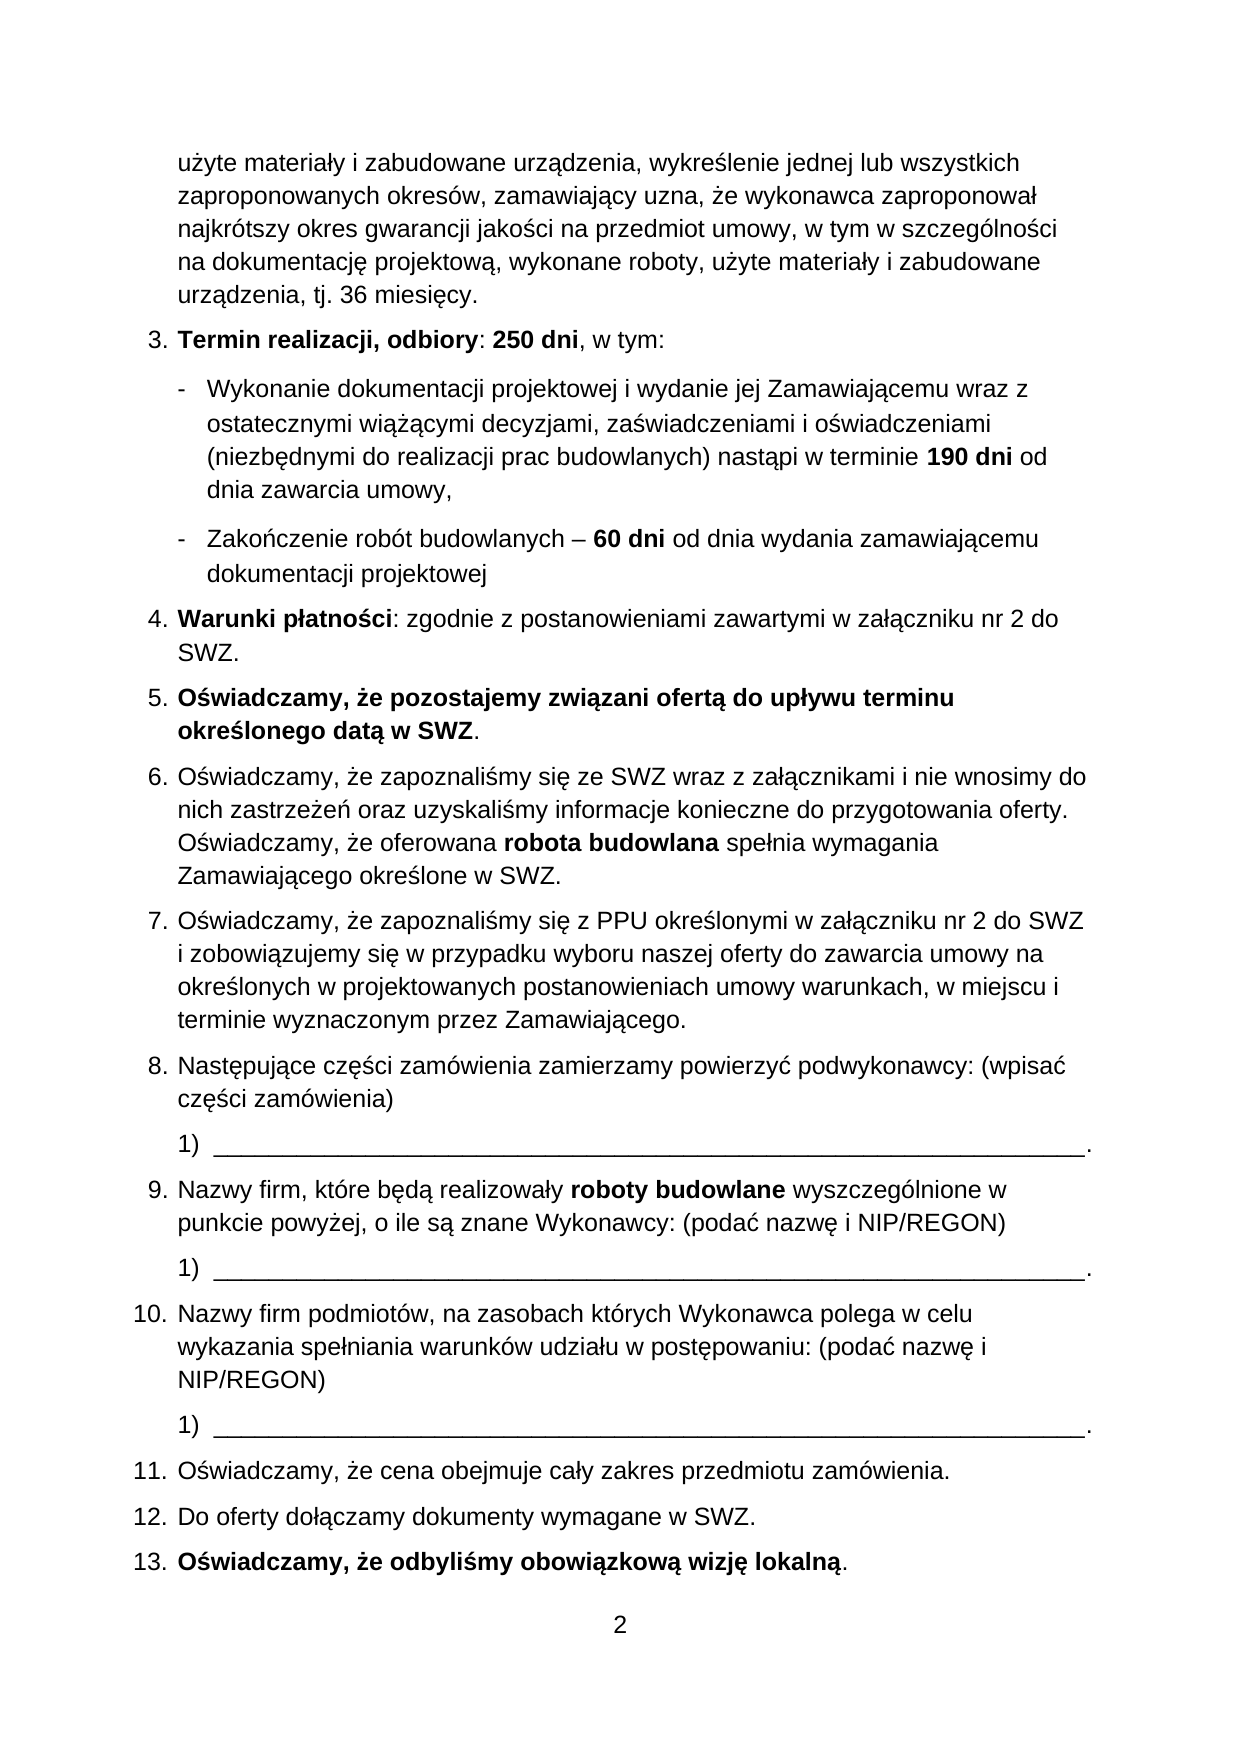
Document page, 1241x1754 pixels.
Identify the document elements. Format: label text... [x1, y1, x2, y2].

list Oświadczamy, że cena obejmuje cały zakres przedmiotu zamówienia. [133, 1456, 1093, 1485]
list Oświadczamy, że zapoznaliśmy się z PPU określonymi w załączniku nr 2 do SWZ i zobowiązujemy się w przypadku wyboru naszej oferty do zawarcia umowy na określonych w projektowanych postanowieniach umowy warunkach, w miejscu i terminie wyznaczonym przez Zamawiającego. [148, 906, 1093, 1034]
list . [177, 1410, 1093, 1439]
list . [177, 1253, 1093, 1282]
list Termin realizacji, odbiory: 250 dni, w tym: [148, 325, 1093, 354]
list Następujące części zamówienia zamierzamy powierzyć podwykonawcy: (wpisać części zamówienia) [148, 1051, 1093, 1112]
list Warunki płatności: zgodnie z postanowieniami zawartymi w załączniku nr 2 do SWZ. [148, 604, 1093, 666]
list Zakończenie robót budowlanych – 60 dni od dnia wydania zamawiającemu dokumentacji projektowej [177, 521, 1093, 588]
list Nazwy firm, które będą realizowały roboty budowlane wyszczególnione w punkcie powyżej, o ile są znane Wykonawcy: (podać nazwę i NIP/REGON) [148, 1175, 1093, 1237]
list Oświadczamy, że odbyliśmy obowiązkową wizję lokalną. [133, 1547, 1093, 1576]
list Oświadczamy, że pozostajemy związani ofertą do upływu terminu określonego datą w SWZ. [148, 683, 1093, 745]
list . [177, 1129, 1093, 1158]
list Nazwy firm podmiotów, na zasobach których Wykonawca polega w celu wykazania spełniania warunków udziału w postępowaniu: (podać nazwę i NIP/REGON) [133, 1299, 1093, 1394]
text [177, 148, 1093, 308]
list Wykonanie dokumentacji projektowej i wydanie jej Zamawiającemu wraz z ostatecznymi wiążącymi decyzjami, zaświadczeniami i oświadczeniami (niezbędnymi do realizacji prac budowlanych) nastąpi w terminie 190 dni od dnia zawarcia umowy, [177, 371, 1093, 504]
list Oświadczamy, że zapoznaliśmy się ze SWZ wraz z załącznikami i nie wnosimy do nich zastrzeżeń oraz uzyskaliśmy informacje konieczne do przygotowania oferty. Oświadczamy, że oferowana robota budowlana spełnia wymagania Zamawiającego określone w SWZ. [148, 762, 1093, 889]
list Do oferty dołączamy dokumenty wymagane w SWZ. [133, 1501, 1093, 1530]
